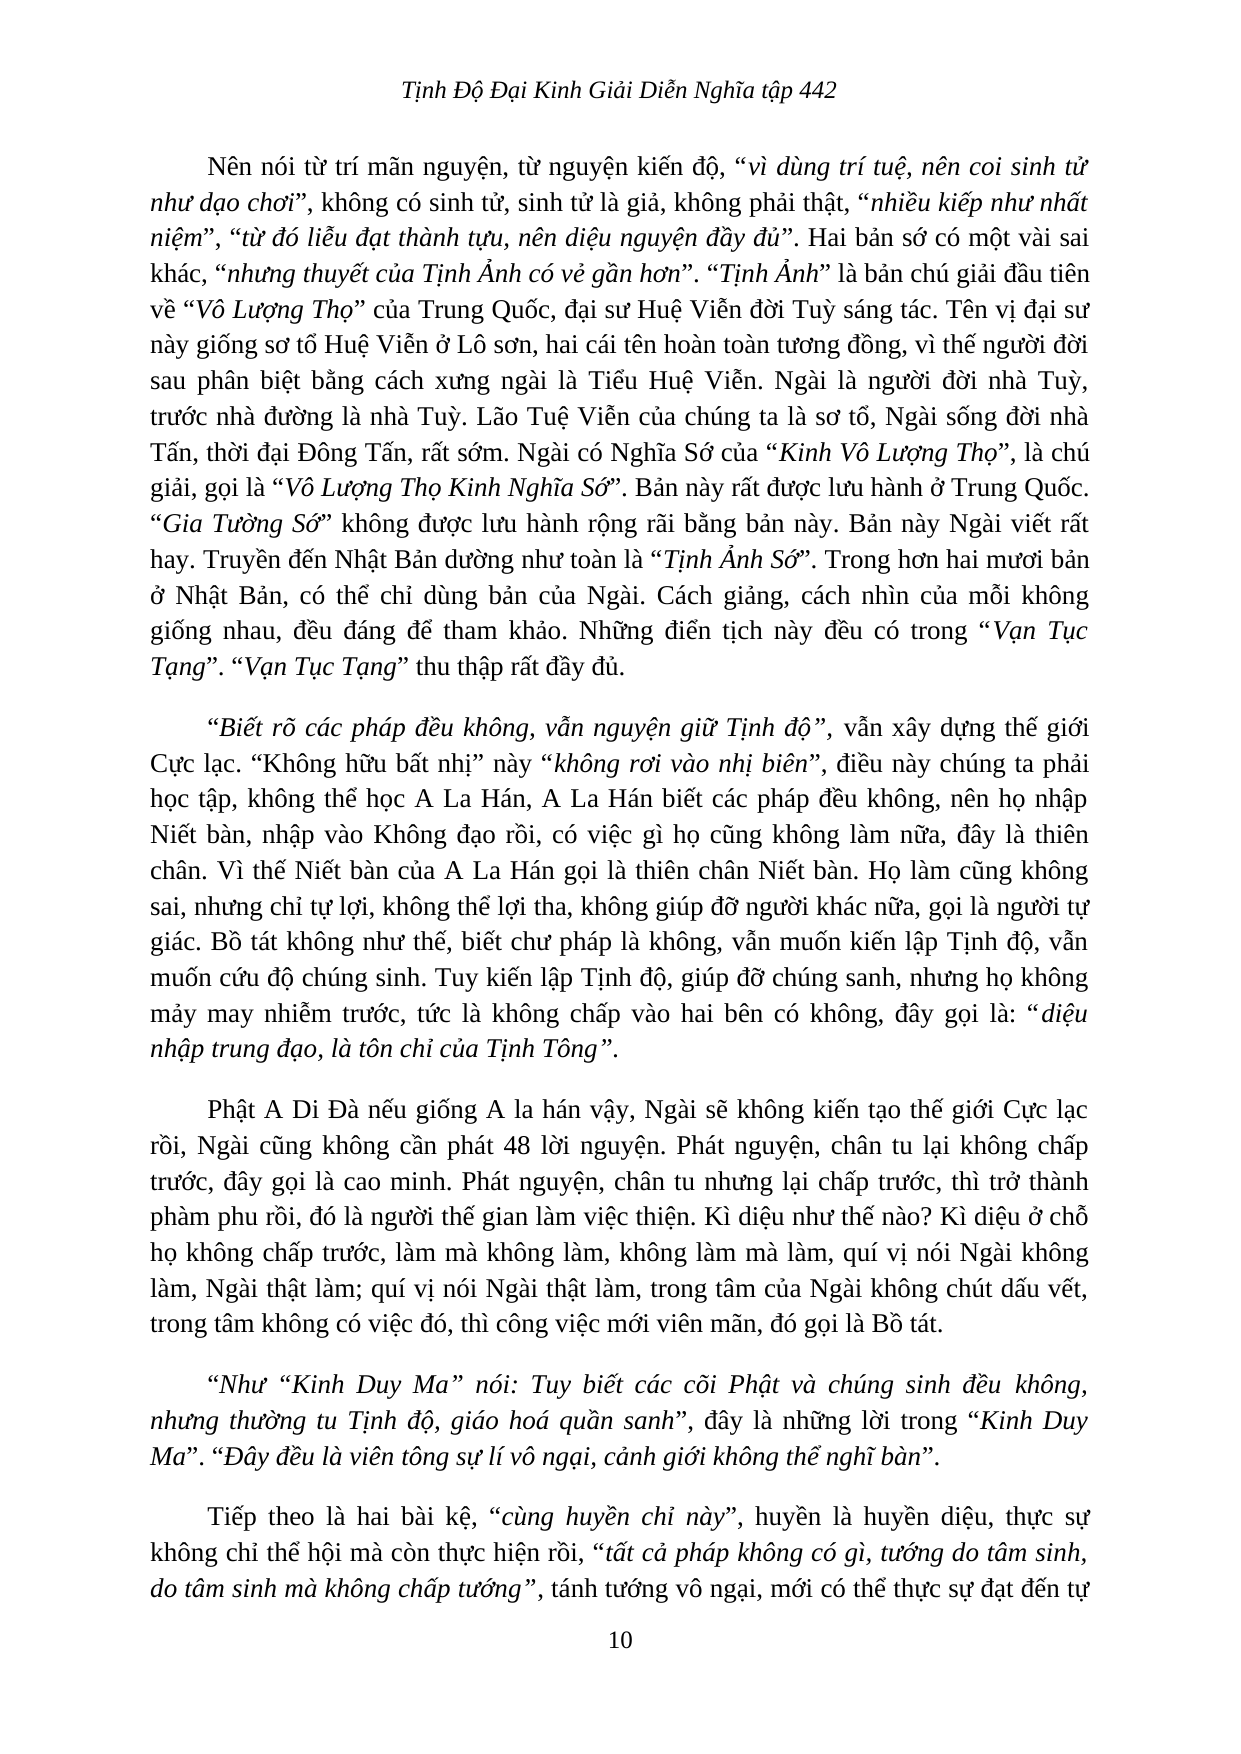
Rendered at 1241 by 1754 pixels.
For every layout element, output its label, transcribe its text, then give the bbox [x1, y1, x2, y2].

text Phật A Di Đà nếu giống A la hán vậy, Ngài sẽ không kiến tạo thế giới Cực lạc rồi, Ngài cũng không cần phát 48 lời nguyện. Phát nguyện, chân tu lại không chấp trước, đây gọi là cao minh. Phát nguyện, chân tu nhưng lại chấp trước, thì trở thành phàm phu rồi, đó là người thế gian làm việc thiện. Kì diệu như thế nào? Kì diệu ở chỗ họ không chấp trước, làm mà không làm, không làm mà làm, quí vị nói Ngài không làm, Ngài thật làm; quí vị nói Ngài thật làm, trong tâm của Ngài không chút dấu vết, trong tâm không có việc đó, thì công việc mới viên mãn, đó gọi là Bồ tát. [150, 1093, 1090, 1339]
text “Biết rõ các pháp đều không, vẫn nguyện giữ Tịnh độ”, vẫn xây dựng thế giới Cực lạc. “Không hữu bất nhị” này “không rơi vào nhị biên”, điều này chúng ta phải học tập, không thể học A La Hán, A La Hán biết các pháp đều không, nên họ nhập Niết bàn, nhập vào Không đạo rồi, có việc gì họ cũng không làm nữa, đây là thiên chân. Vì thế Niết bàn của A La Hán gọi là thiên chân Niết bàn. Họ làm cũng không sai, nhưng chỉ tự lợi, không thể lợi tha, không giúp đỡ người khác nữa, gọi là người tự giác. Bồ tát không như thế, biết chư pháp là không, vẫn muốn kiến lập Tịnh độ, vẫn muốn cứu độ chúng sinh. Tuy kiến lập Tịnh độ, giúp đỡ chúng sanh, nhưng họ không mảy may nhiễm trước, tức là không chấp vào hai bên có không, đây gọi là: “diệu nhập trung đạo, là tôn chỉ của Tịnh Tông”. [150, 711, 1090, 1064]
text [150, 1501, 1090, 1603]
text Nên nói từ trí mãn nguyện, từ nguyện kiến độ, “vì dùng trí tuệ, nên coi sinh tử như dạo chơi”, không có sinh tử, sinh tử là giả, không phải thật, “nhiều kiếp như nhất niệm”, “từ đó liễu đạt thành tựu, nên diệu nguyện đầy đủ”. Hai bản sớ có một vài sai khác, “nhưng thuyết của Tịnh Ảnh có vẻ gần hơn”. “Tịnh Ảnh” là bản chú giải đầu tiên về “Vô Lượng Thọ” của Trung Quốc, đại sư Huệ Viễn đời Tuỳ sáng tác. Tên vị đại sư này giống sơ tổ Huệ Viễn ở Lô sơn, hai cái tên hoàn toàn tương đồng, vì thế người đời sau phân biệt bằng cách xưng ngài là Tiểu Huệ Viễn. Ngài là người đời nhà Tuỳ, trước nhà đường là nhà Tuỳ. Lão Tuệ Viễn của chúng ta là sơ tổ, Ngài sống đời nhà Tấn, thời đại Đông Tấn, rất sớm. Ngài có Nghĩa Sớ của “Kinh Vô Lượng Thọ”, là chú giải, gọi là “Vô Lượng Thọ Kinh Nghĩa Sớ”. Bản này rất được lưu hành ở Trung Quốc. “Gia Tường Sớ” không được lưu hành rộng rãi bằng bản này. Bản này Ngài viết rất hay. Truyền đến Nhật Bản dường như toàn là “Tịnh Ảnh Sớ”. Trong hơn hai mươi bản ở Nhật Bản, có thể chỉ dùng bản của Ngài. Cách giảng, cách nhìn của mỗi không giống nhau, đều đáng để tham khảo. Những điển tịch này đều có trong “Vạn Tục Tạng”. “Vạn Tục Tạng” thu thập rất đầy đủ. [150, 150, 1090, 681]
text “Như “Kinh Duy Ma” nói: Tuy biết các cõi Phật và chúng sinh đều không, nhưng thường tu Tịnh độ, giáo hoá quần sanh”, đây là những lời trong “Kinh Duy Ma”. “Đây đều là viên tông sự lí vô ngại, cảnh giới không thể nghĩ bàn”. [150, 1368, 1090, 1471]
